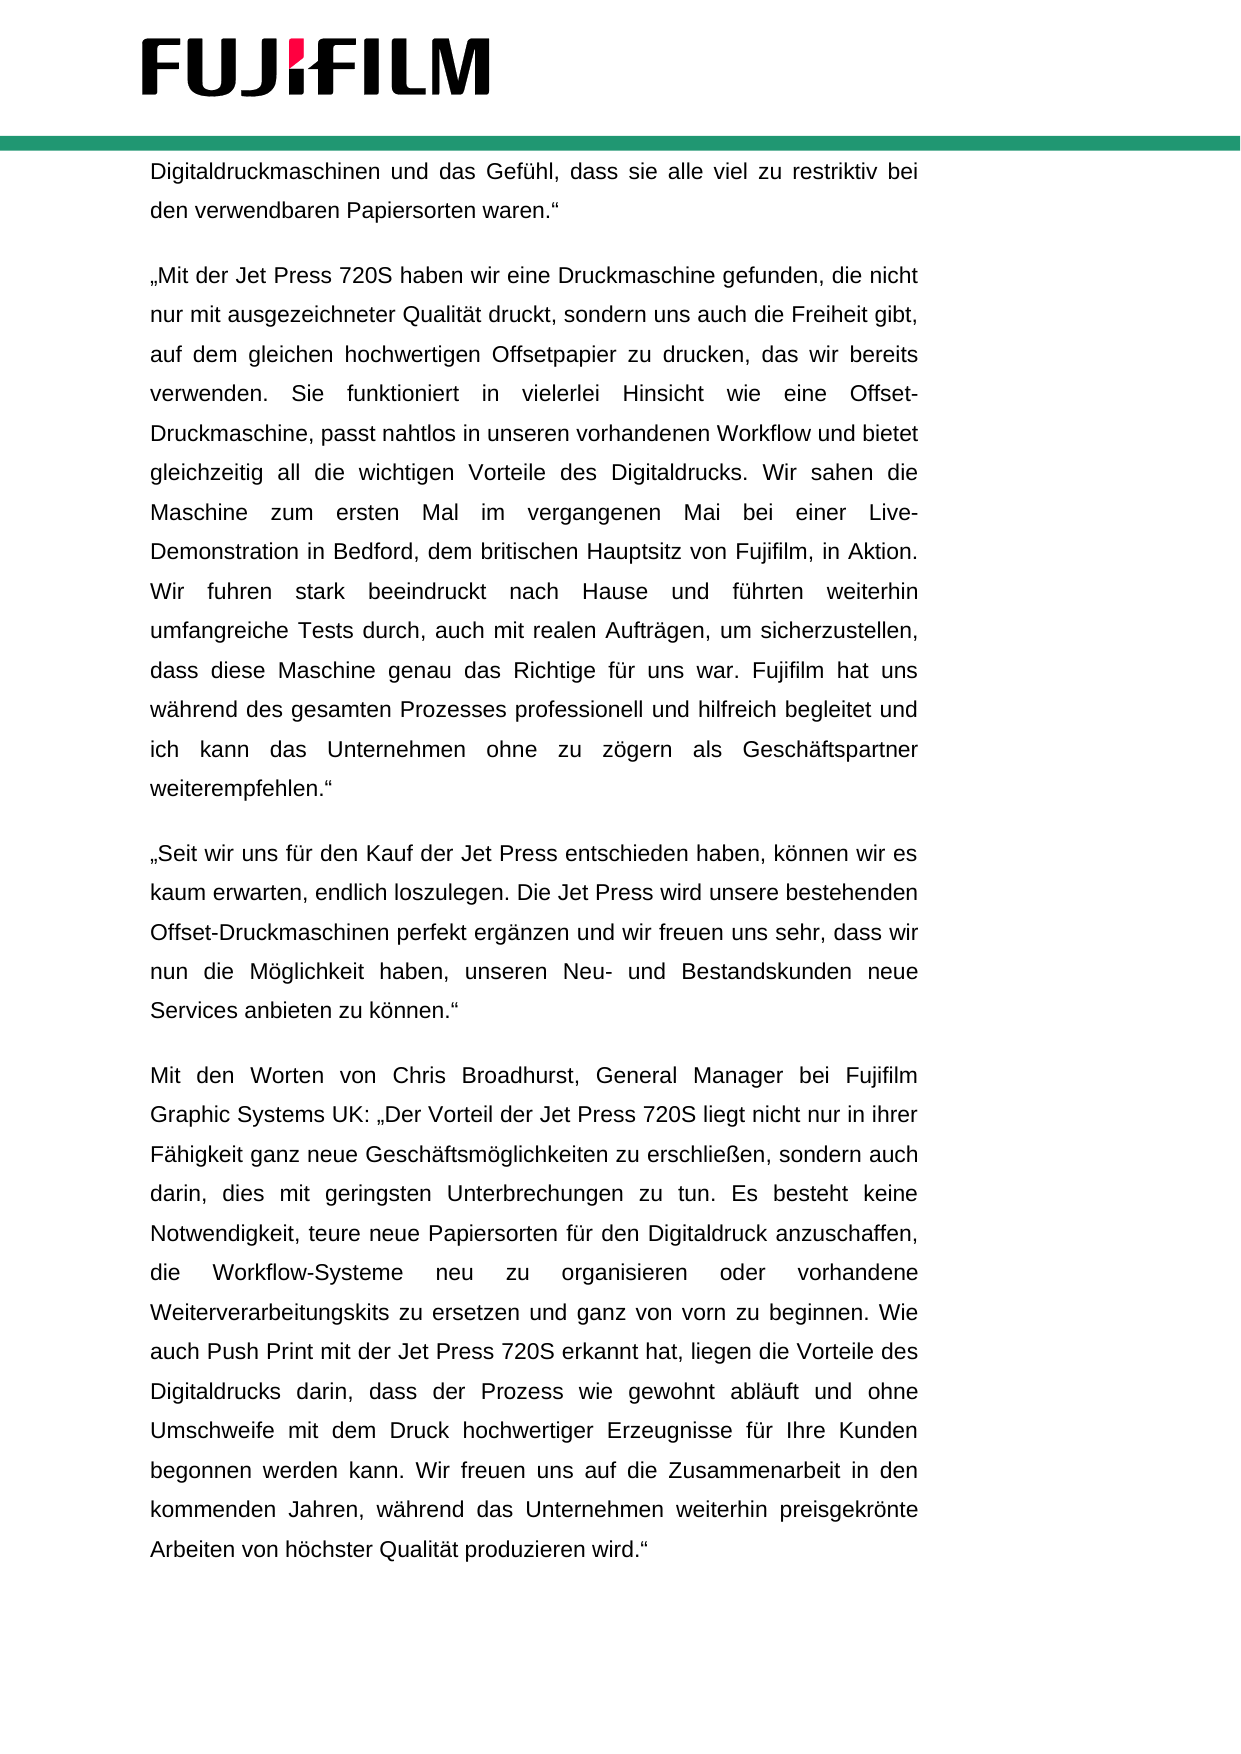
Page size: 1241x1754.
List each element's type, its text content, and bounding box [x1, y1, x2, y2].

text „Mit der Jet Press 720S haben wir eine Druckmaschine gefunden, die nicht nur mit ausgezeichneter Qualität druckt, sondern uns auch die Freiheit gibt, auf dem gleichen hochwertigen Offsetpapier zu drucken, das wir bereits verwenden. Sie funktioniert in vielerlei Hinsicht wie eine Offset-Druckmaschine, passt nahtlos in unseren vorhandenen Workflow und bietet gleichzeitig all die wichtigen Vorteile des Digitaldrucks. Wir sahen die Maschine zum ersten Mal im vergangenen Mai bei einer Live-Demonstration in Bedford, dem britischen Hauptsitz von Fujifilm, in Aktion. Wir fuhren stark beeindruckt nach Hause und führten weiterhin umfangreiche Tests durch, auch mit realen Aufträgen, um sicherzustellen, dass diese Maschine genau das Richtige für uns war. Fujifilm hat uns während des gesamten Prozesses professionell und hilfreich begleitet und ich kann das Unternehmen ohne zu zögern als Geschäftspartner weiterempfehlen.“ [150, 262, 919, 801]
text Mit den Worten von Chris Broadhurst, General Manager bei Fujifilm Graphic Systems UK: „Der Vorteil der Jet Press 720S liegt nicht nur in ihrer Fähigkeit ganz neue Geschäftsmöglichkeiten zu erschließen, sondern auch darin, dies mit geringsten Unterbrechungen zu tun. Es besteht keine Notwendigkeit, teure neue Papiersorten für den Digitaldruck anzuschaffen, die Workflow-Systeme neu zu organisieren oder vorhandene Weiterverarbeitungskits zu ersetzen und ganz von vorn zu beginnen. Wie auch Push Print mit der Jet Press 720S erkannt hat, liegen die Vorteile des Digitaldrucks darin, dass der Prozess wie gewohnt abläuft und ohne Umschweife mit dem Druck hochwertiger Erzeugnisse für Ihre Kunden begonnen werden kann. Wir freuen uns auf die Zusammenarbeit in den kommenden Jahren, während das Unternehmen weiterhin preisgekrönte Arbeiten von höchster Qualität produzieren wird.“ [150, 1062, 919, 1562]
text „Seit wir uns für den Kauf der Jet Press entschieden haben, können wir es kaum erwarten, endlich loszulegen. Die Jet Press wird unsere bestehenden Offset-Druckmaschinen perfekt ergänzen und wir freuen uns sehr, dass wir nun die Möglichkeit haben, unseren Neu- und Bestandskunden neue Services anbieten zu können.“ [150, 839, 919, 1024]
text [150, 158, 919, 224]
